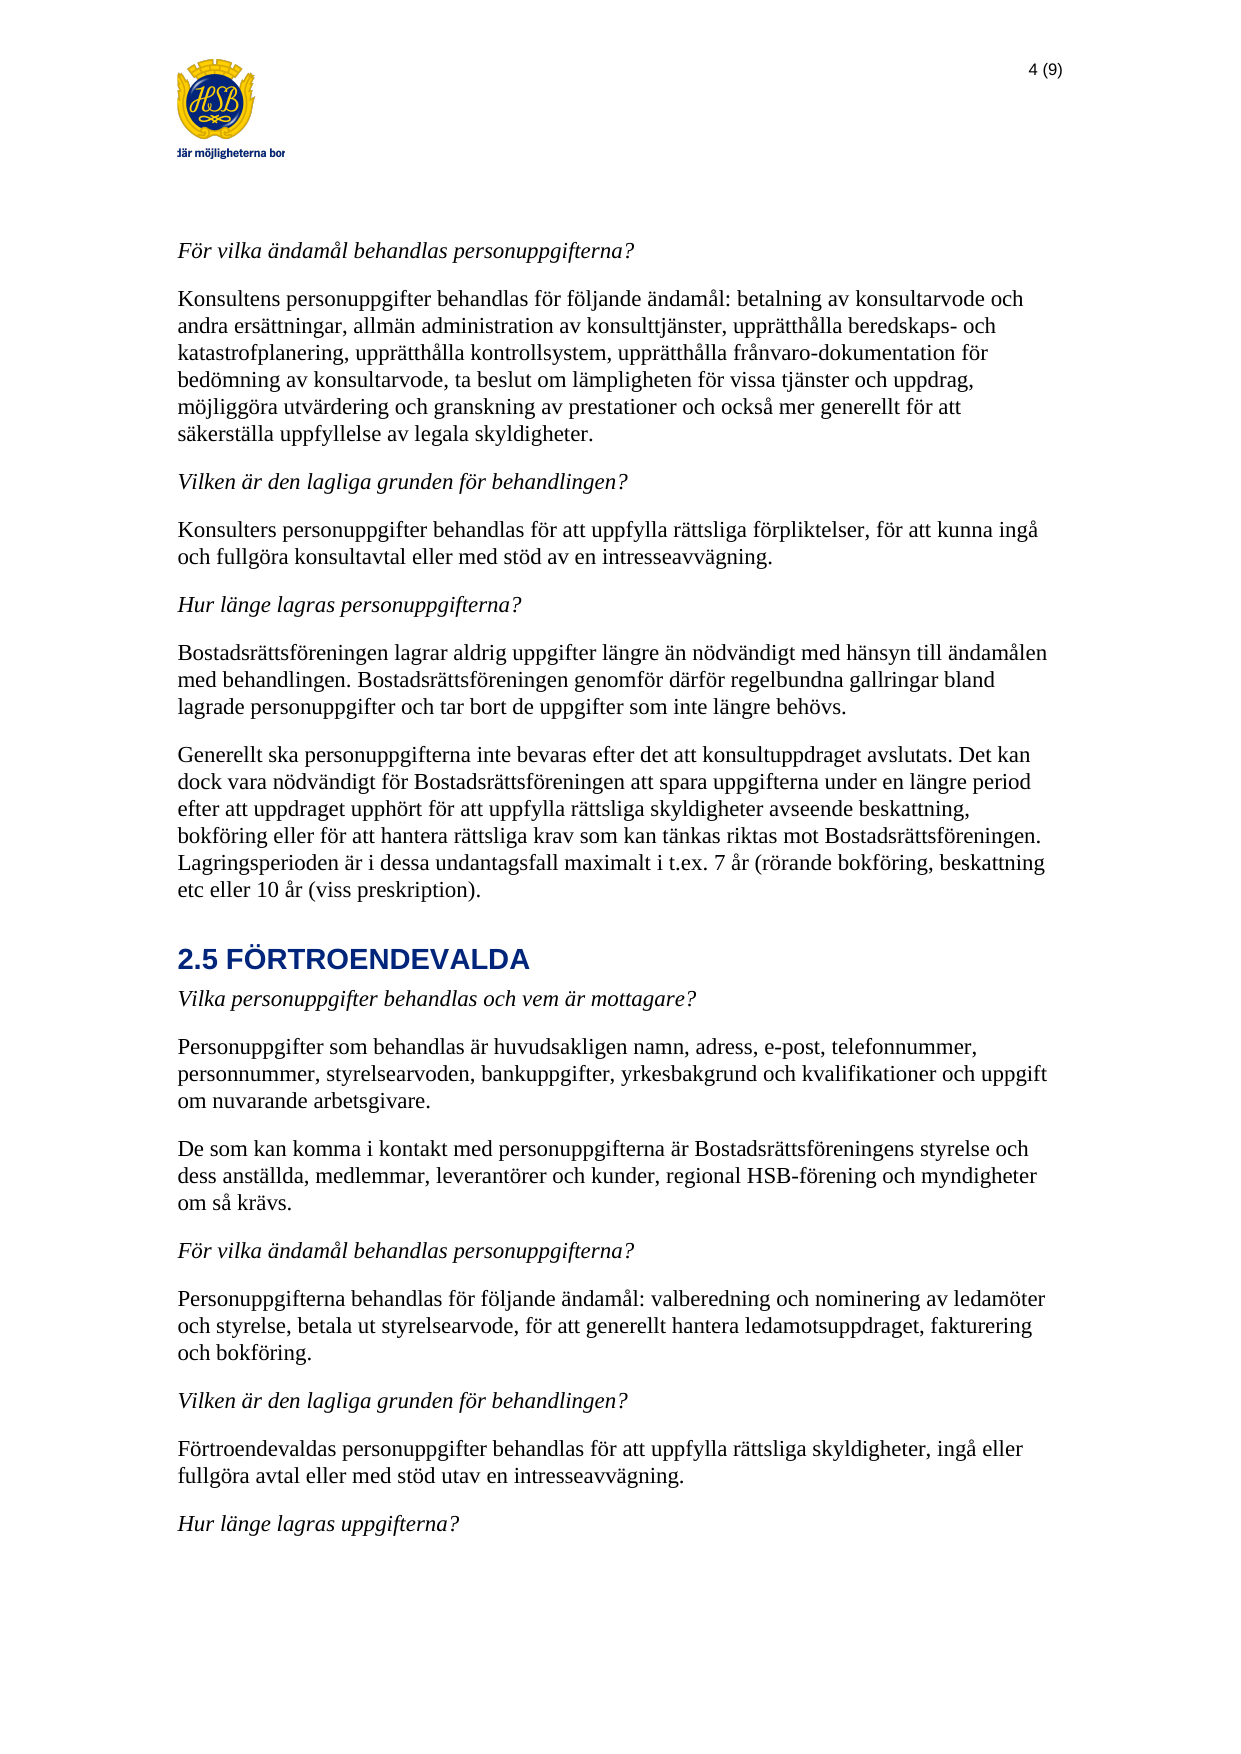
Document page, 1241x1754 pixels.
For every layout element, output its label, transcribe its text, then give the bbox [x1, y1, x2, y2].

text Vilka personuppgifter behandlas och vem är mottagare? [177, 984, 1063, 1011]
text Generellt ska personuppgifterna inte bevaras efter det att konsultuppdraget avslutats. Det kan dock vara nödvändigt för Bostadsrättsföreningen att spara uppgifterna under en längre period efter att uppdraget upphört för att uppfylla rättsliga skyldigheter avseende beskattning, bokföring eller för att hantera rättsliga krav som kan tänkas riktas mot Bostadsrättsföreningen. Lagringsperioden är i dessa undantagsfall maximalt i t.ex. 7 år (rörande bokföring, beskattning etc eller 10 år (viss preskription). [177, 740, 1063, 903]
text De som kan komma i kontakt med personuppgifterna är Bostadsrättsföreningens styrelse och dess anställda, medlemmar, leverantörer och kunder, regional HSB-förening och myndigheter om så krävs. [177, 1134, 1063, 1215]
text Konsulters personuppgifter behandlas för att uppfylla rättsliga förpliktelser, för att kunna ingå och fullgöra konsultavtal eller med stöd av en intresseavvägning. [177, 515, 1063, 569]
picture [177, 59, 285, 159]
text Vilken är den lagliga grunden för behandlingen? [177, 467, 1063, 494]
text Vilken är den lagliga grunden för behandlingen? [177, 1386, 1063, 1413]
text Hur länge lagras uppgifterna? [177, 1509, 1063, 1536]
text Personuppgifterna behandlas för följande ändamål: valberedning och nominering av ledamöter och styrelse, betala ut styrelsearvode, för att generellt hantera ledamotsuppdraget, fakturering och bokföring. [177, 1284, 1063, 1365]
text Hur länge lagras personuppgifterna? [177, 590, 1063, 617]
text Konsultens personuppgifter behandlas för följande ändamål: betalning av konsultarvode och andra ersättningar, allmän administration av konsulttjänster, upprätthålla beredskaps- och katastrofplanering, upprätthålla kontrollsystem, upprätthålla frånvaro-dokumentation för bedömning av konsultarvode, ta beslut om lämpligheten för vissa tjänster och uppdrag, möjliggöra utvärdering och granskning av prestationer och också mer generellt för att säkerställa uppfyllelse av legala skyldigheter. [177, 284, 1063, 447]
text Förtroendevaldas personuppgifter behandlas för att uppfylla rättsliga skyldigheter, ingå eller fullgöra avtal eller med stöd utav en intresseavvägning. [177, 1434, 1063, 1488]
text Personuppgifter som behandlas är huvudsakligen namn, adress, e-post, telefonnummer, personnummer, styrelsearvoden, bankuppgifter, yrkesbakgrund och kvalifikationer och uppgift om nuvarande arbetsgivare. [177, 1032, 1063, 1113]
subtitle 2.5 Förtroendevalda [177, 940, 1063, 976]
text För vilka ändamål behandlas personuppgifterna? [177, 1236, 1063, 1263]
text Bostadsrättsföreningen lagrar aldrig uppgifter längre än nödvändigt med hänsyn till ändamålen med behandlingen. Bostadsrättsföreningen genomför därför regelbundna gallringar bland lagrade personuppgifter och tar bort de uppgifter som inte längre behövs. [177, 638, 1063, 719]
text För vilka ändamål behandlas personuppgifterna? [177, 236, 1063, 263]
